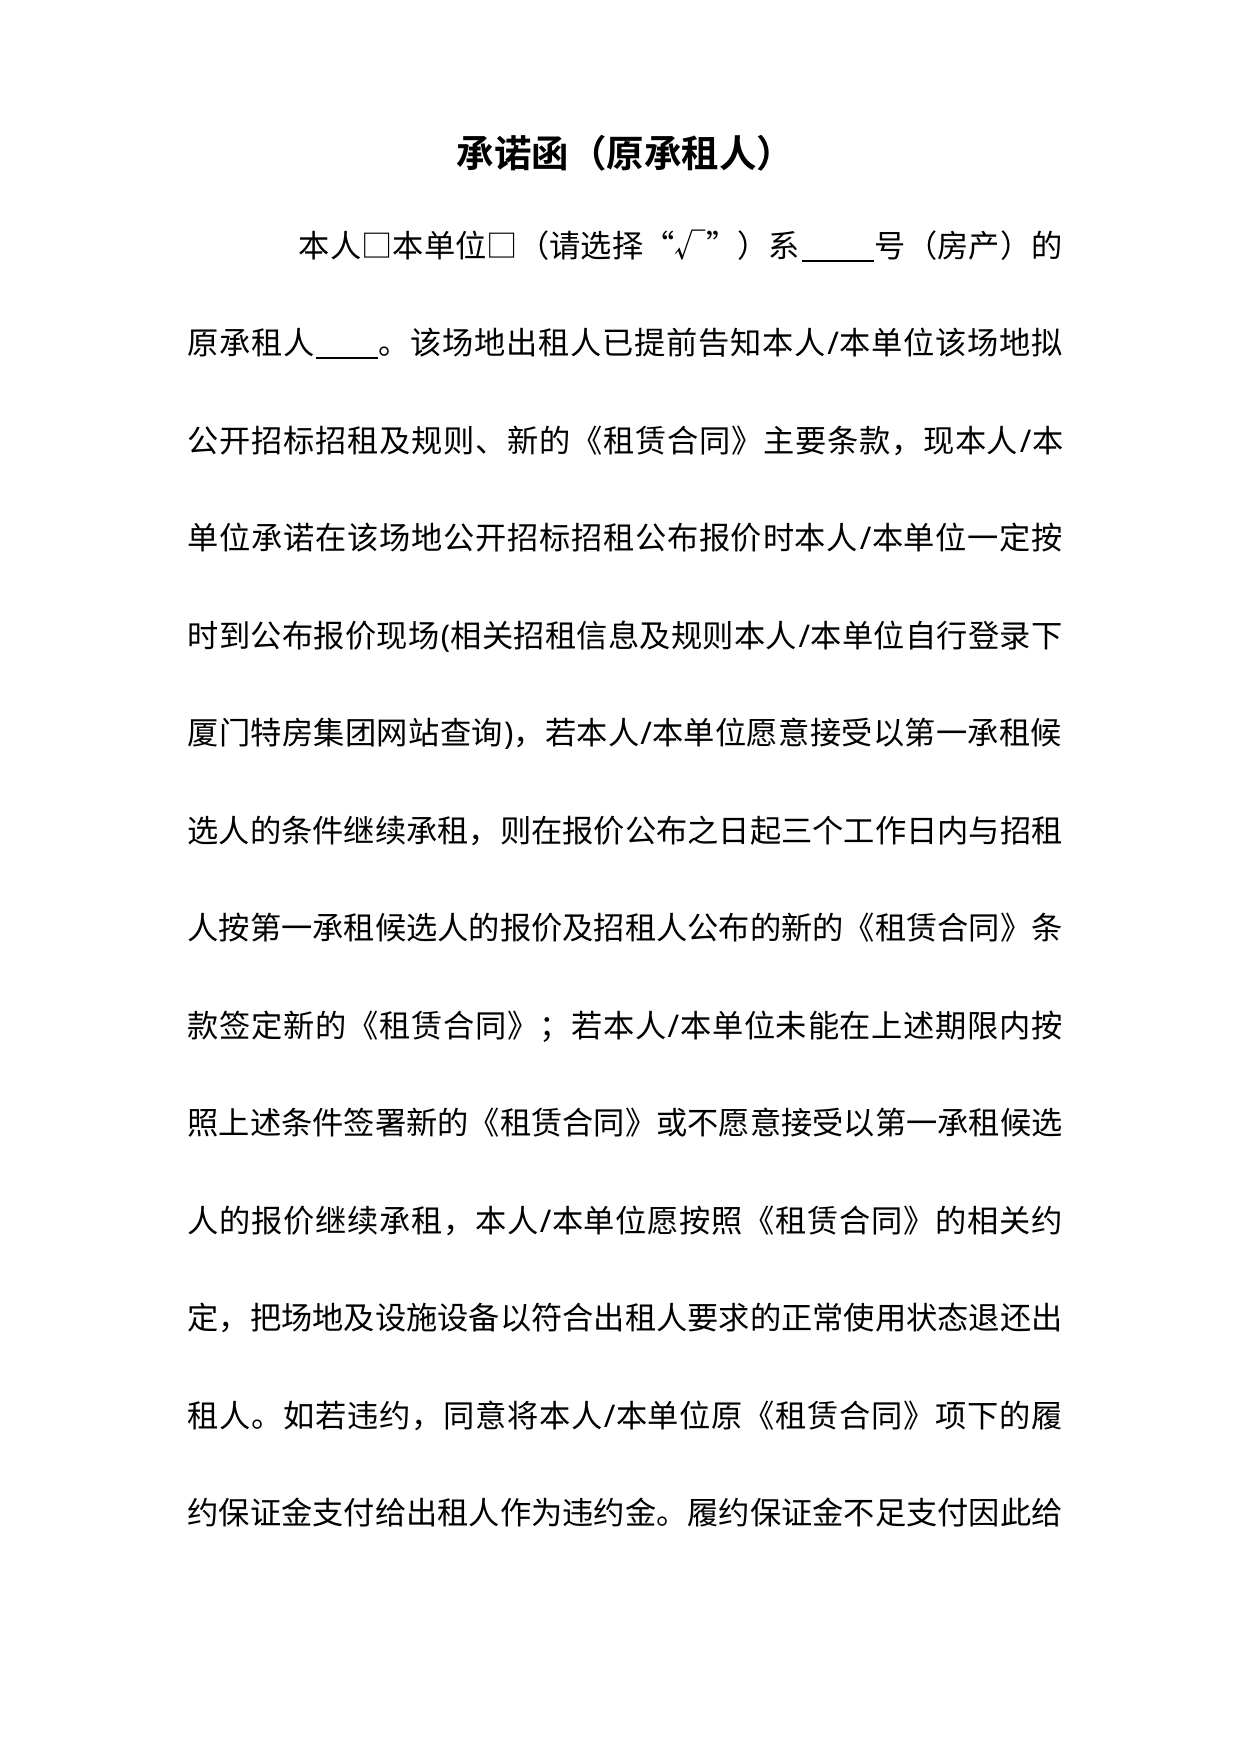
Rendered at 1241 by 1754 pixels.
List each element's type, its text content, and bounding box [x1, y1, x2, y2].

text 承诺函（原承租人） [187, 119, 1063, 184]
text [187, 211, 1063, 1544]
